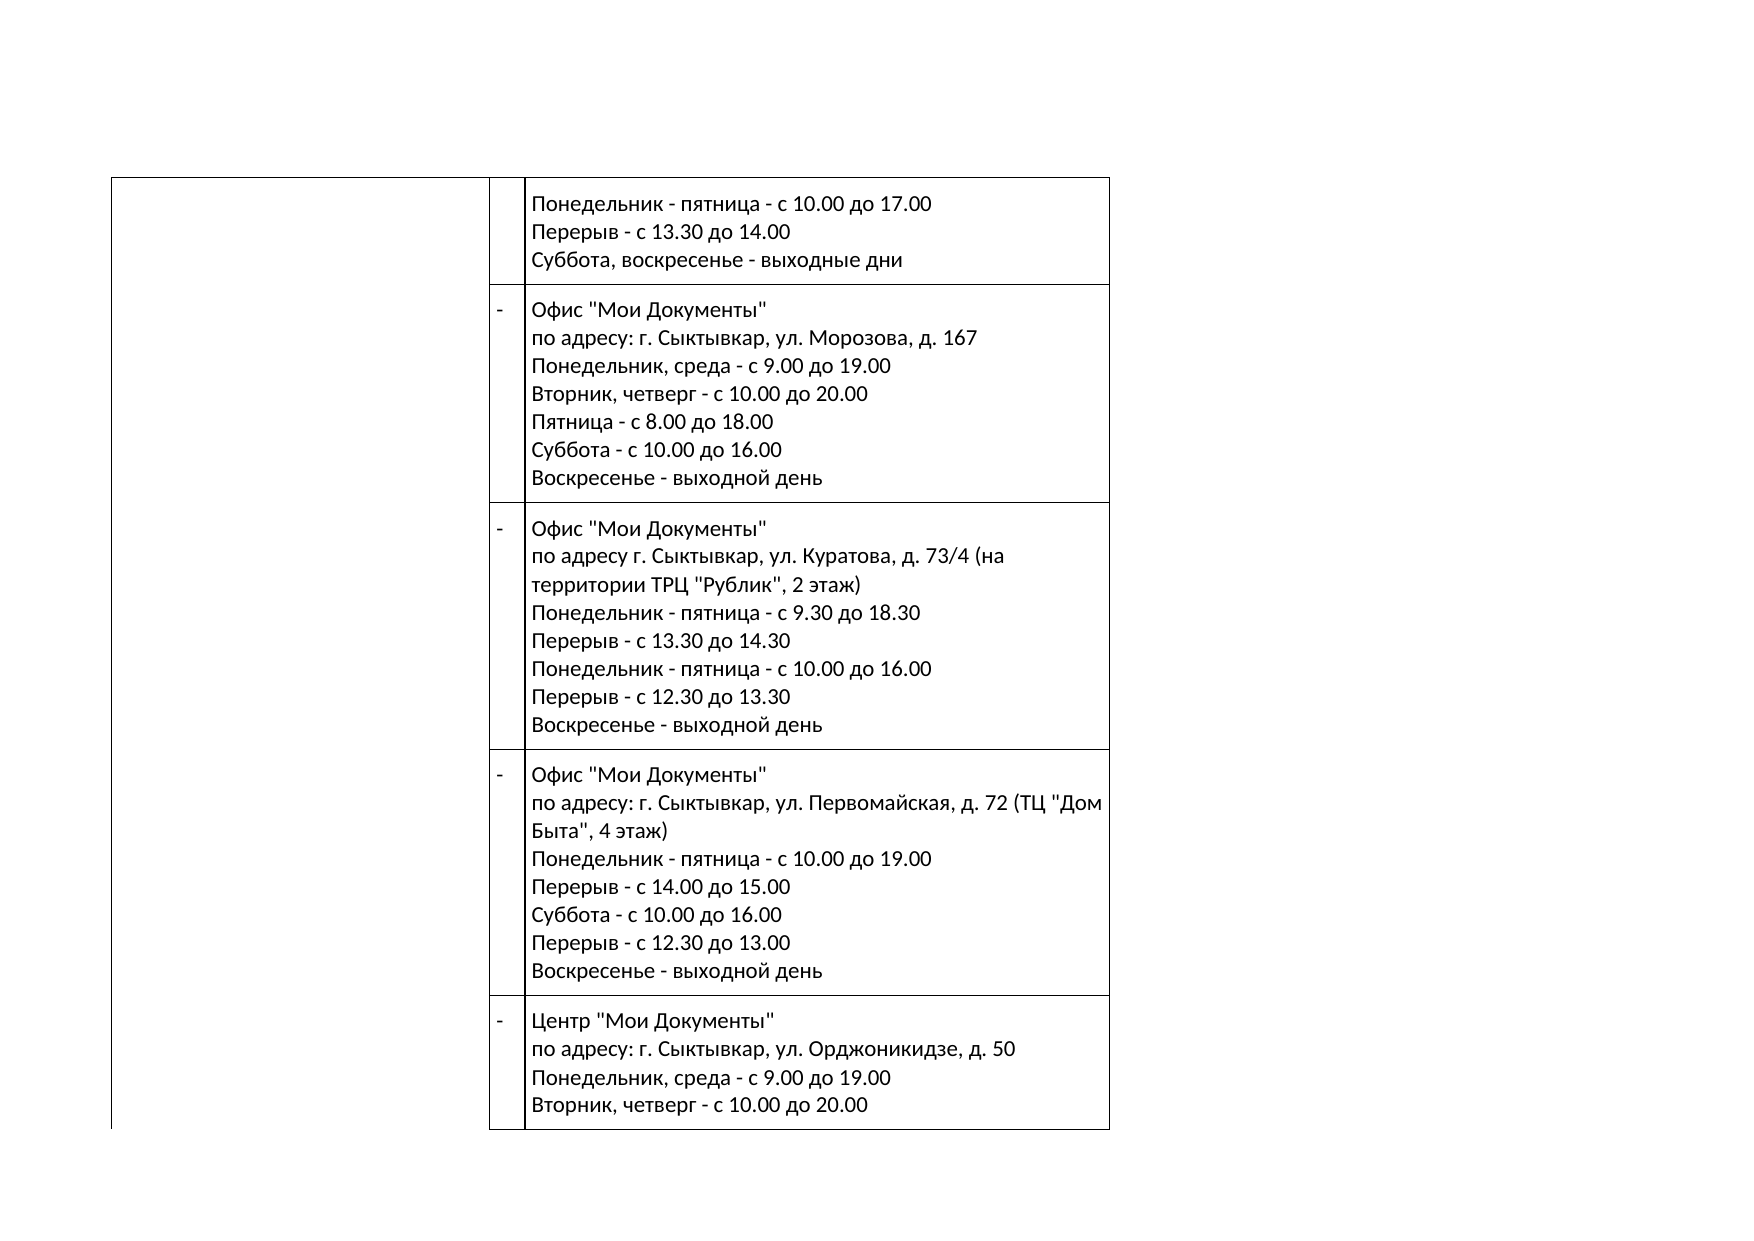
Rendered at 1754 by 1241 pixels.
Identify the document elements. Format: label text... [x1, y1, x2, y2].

table_cell - [490, 503, 524, 748]
table_cell - [490, 285, 524, 502]
table_cell Офис "Мои Документы" по адресу: г. Сыктывкар, ул. Первомайская, д. 72 (ТЦ "Дом Быта", 4 этаж) Понедельник - пятница - с 10.00 до 19.00 Перерыв - с 14.00 до 15.00 Суббота - с 10.00 до 16.00 Перерыв - с 12.30 до 13.00 Воскресенье - выходной день [526, 750, 1109, 995]
table_cell - [490, 996, 524, 1129]
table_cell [526, 178, 1109, 283]
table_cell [526, 996, 1109, 1129]
table_cell - [490, 750, 524, 995]
table_cell Офис "Мои Документы" по адресу г. Сыктывкар, ул. Куратова, д. 73/4 (на территории ТРЦ "Рублик", 2 этаж) Понедельник - пятница - с 9.30 до 18.30 Перерыв - с 13.30 до 14.30 Понедельник - пятница - с 10.00 до 16.00 Перерыв - с 12.30 до 13.30 Воскресенье - выходной день [526, 503, 1109, 748]
table_cell Офис "Мои Документы" по адресу: г. Сыктывкар, ул. Морозова, д. 167 Понедельник, среда - с 9.00 до 19.00 Вторник, четверг - с 10.00 до 20.00 Пятница - с 8.00 до 18.00 Суббота - с 10.00 до 16.00 Воскресенье - выходной день [526, 285, 1109, 502]
table_cell - [490, 178, 524, 283]
